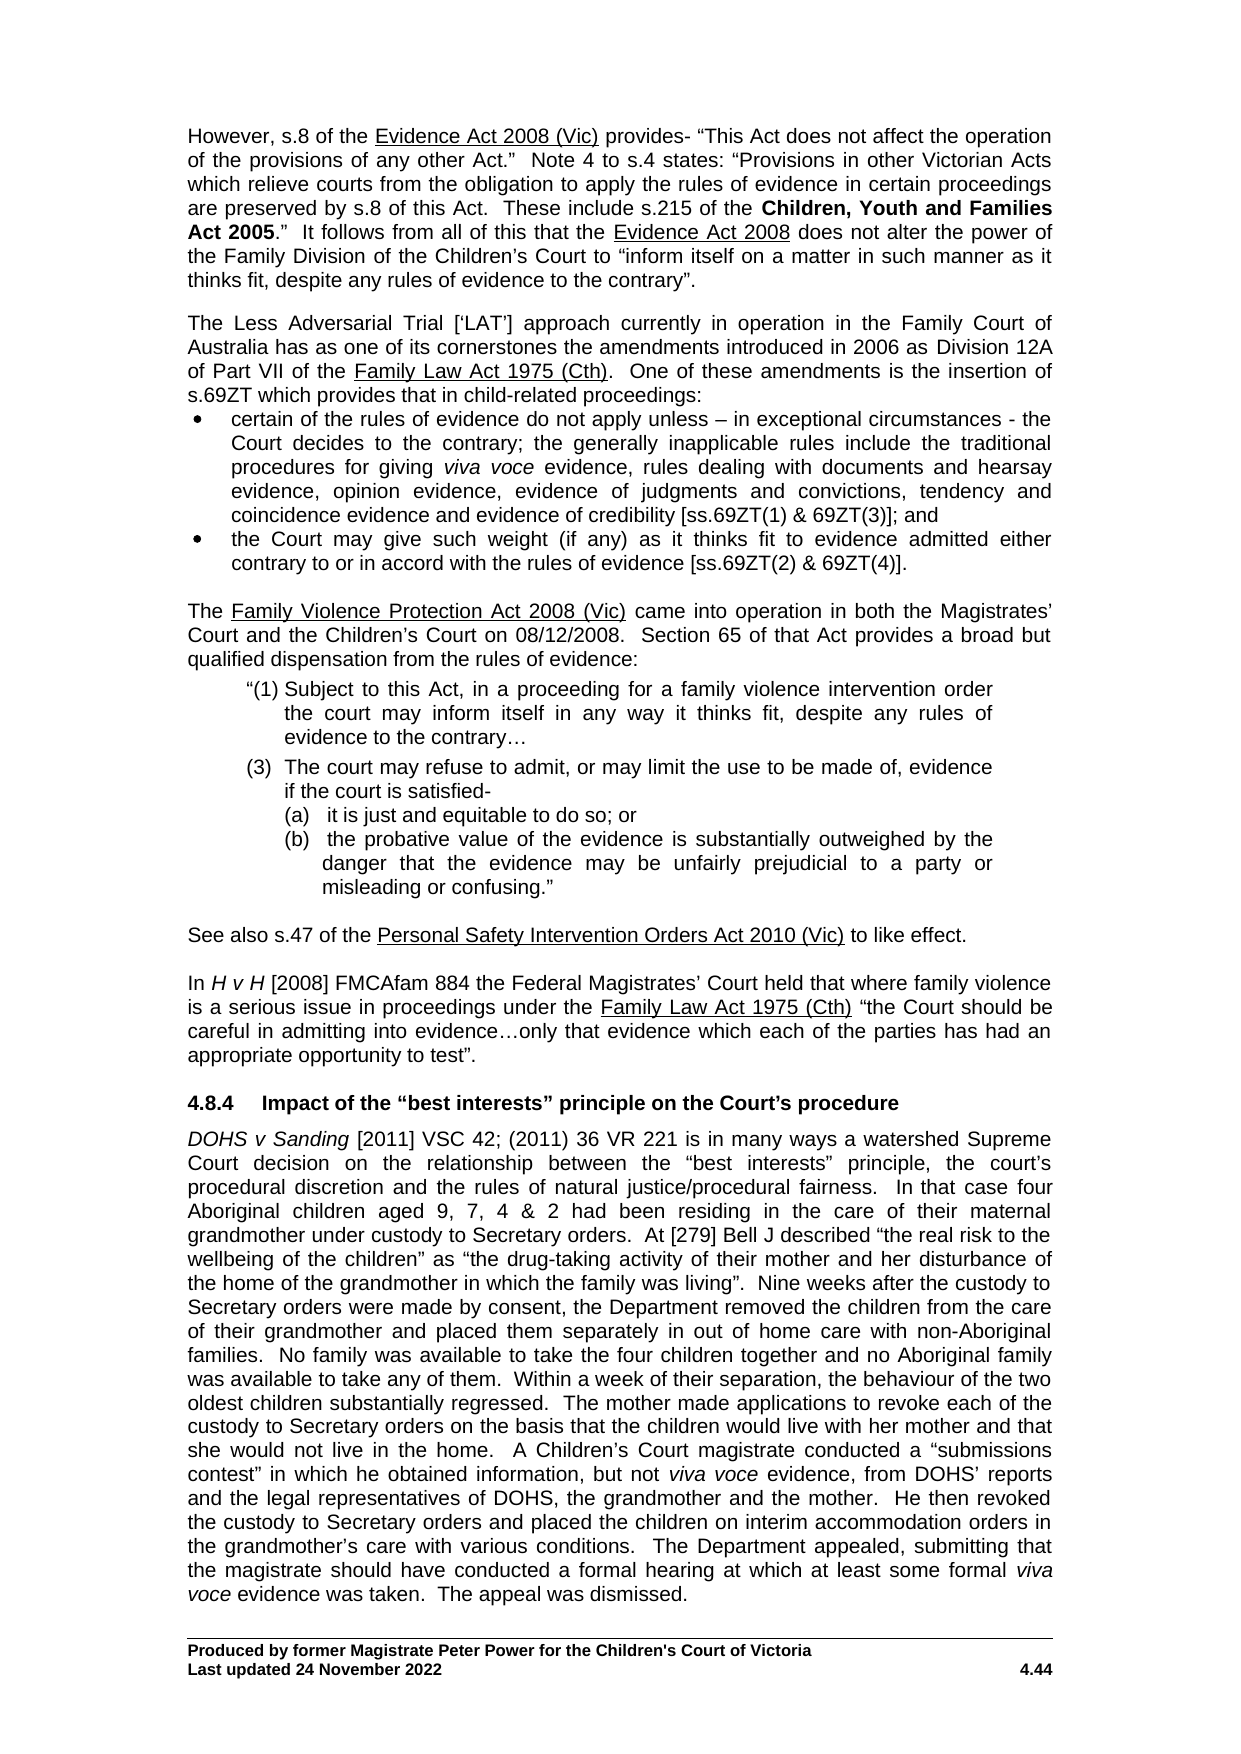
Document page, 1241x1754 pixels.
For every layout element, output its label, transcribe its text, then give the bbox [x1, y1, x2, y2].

text (3) The court may refuse to admit, or may limit the use to be made of, evidence if the court is satisfied- [246, 755, 994, 803]
text The Less Adversarial Trial [‘LAT’] approach currently in operation in the Family Court of has as one of its cornerstones the amendments introduced in 2006 as Division 12A of Part VII of the Family Law Act 1975 (Cth). One of these amendments is the insertion of s.69ZT which provides that in child-related proceedings: [187, 311, 1053, 407]
text The Family Violence Protection Act 2008 (Vic) came into operation in both the Magistrates’ Court and the Children’s Court on 08/12/2008. Section 65 of that Act provides a broad but qualified dispensation from the rules of evidence: [187, 599, 1053, 671]
text (a) it is just and equitable to do so; or [284, 803, 994, 827]
text See also s.47 of the Personal Safety Intervention Orders Act 2010 (Vic) to like effect. [187, 923, 1053, 947]
subtitle 4.8.4 Impact of the “best interests” principle on the Court’s procedure [187, 1090, 1053, 1114]
text However, s.8 of the Evidence Act 2008 (Vic) provides- “This Act does not affect the operation of the provisions of any other Act.” Note 4 to s.4 states: “Provisions in other Victorian Acts which relieve courts from the obligation to apply the rules of evidence in certain proceedings are preserved by s.8 of this Act. These include s.215 of the Children, Youth and Families Act 2005.” It follows from all of this that the Evidence Act 2008 does not alter the power of the Family Division of the Children’s Court to “inform itself on a matter in such manner as it thinks fit, despite any rules of evidence to the contrary”. [187, 124, 1053, 292]
list the Court may give such weight (if any) as it thinks fit to evidence admitted either contrary to or in accord with the rules of evidence [ss.69ZT(2) & 69ZT(4)]. [193, 527, 1053, 575]
text In H v H [2008] FMCAfam 884 the Federal Magistrates’ Court held that where family violence is a serious issue in proceedings under the Family Law Act 1975 (Cth) “the Court should be careful in admitting into evidence…only that evidence which each of the parties has had an appropriate opportunity to test”. [187, 971, 1053, 1066]
list certain of the rules of evidence do not apply unless – in exceptional circumstances - the Court decides to the contrary; the generally inapplicable rules include the traditional procedures for giving viva voce evidence, rules dealing with documents and hearsay evidence, opinion evidence, evidence of judgments and convictions, tendency and coincidence evidence and evidence of credibility [ss.69ZT(1) & 69ZT(3)]; and [194, 407, 1053, 527]
text DOHS v Sanding [2011] VSC 42; (2011) 36 VR 221 is in many ways a watershed Supreme Court decision on the relationship between the “best interests” principle, the court’s procedural discretion and the rules of natural justice/procedural fairness. In that case four Aboriginal children aged 9, 7, 4 & 2 had been residing in the care of their maternal grandmother under custody to Secretary orders. At [279] Bell J described “the real risk to the wellbeing of the children” as “the drug-taking activity of their mother and her disturbance of the home of the grandmother in which the family was living”. Nine weeks after the custody to Secretary orders were made by consent, the Department removed the children from the care of their grandmother and placed them separately in out of home care with non-Aboriginal families. No family was available to take the four children together and no Aboriginal family was available to take any of them. Within a week of their separation, the behaviour of the two oldest children substantially regressed. The mother made applications to revoke each of the custody to Secretary orders on the basis that the children would live with her mother and that she would not live in the home. A Children’s Court magistrate conducted a “submissions contest” in which he obtained information, but not viva voce evidence, from DOHS’ reports and the legal representatives of DOHS, the grandmother and the mother. He then revoked the custody to Secretary orders and placed the children on interim accommodation orders in the grandmother’s care with various conditions. The Department appealed, submitting that the magistrate should have conducted a formal hearing at which at least some formal viva voce evidence was taken. The appeal was dismissed. [187, 1127, 1053, 1606]
text “(1) Subject to this Act, in a proceeding for a family violence intervention order the court may inform itself in any way it thinks fit, despite any rules of evidence to the contrary… [246, 677, 994, 749]
text (b) the probative value of the evidence is substantially outweighed by the danger that the evidence may be unfairly prejudicial to a party or misleading or confusing.” [284, 827, 994, 899]
